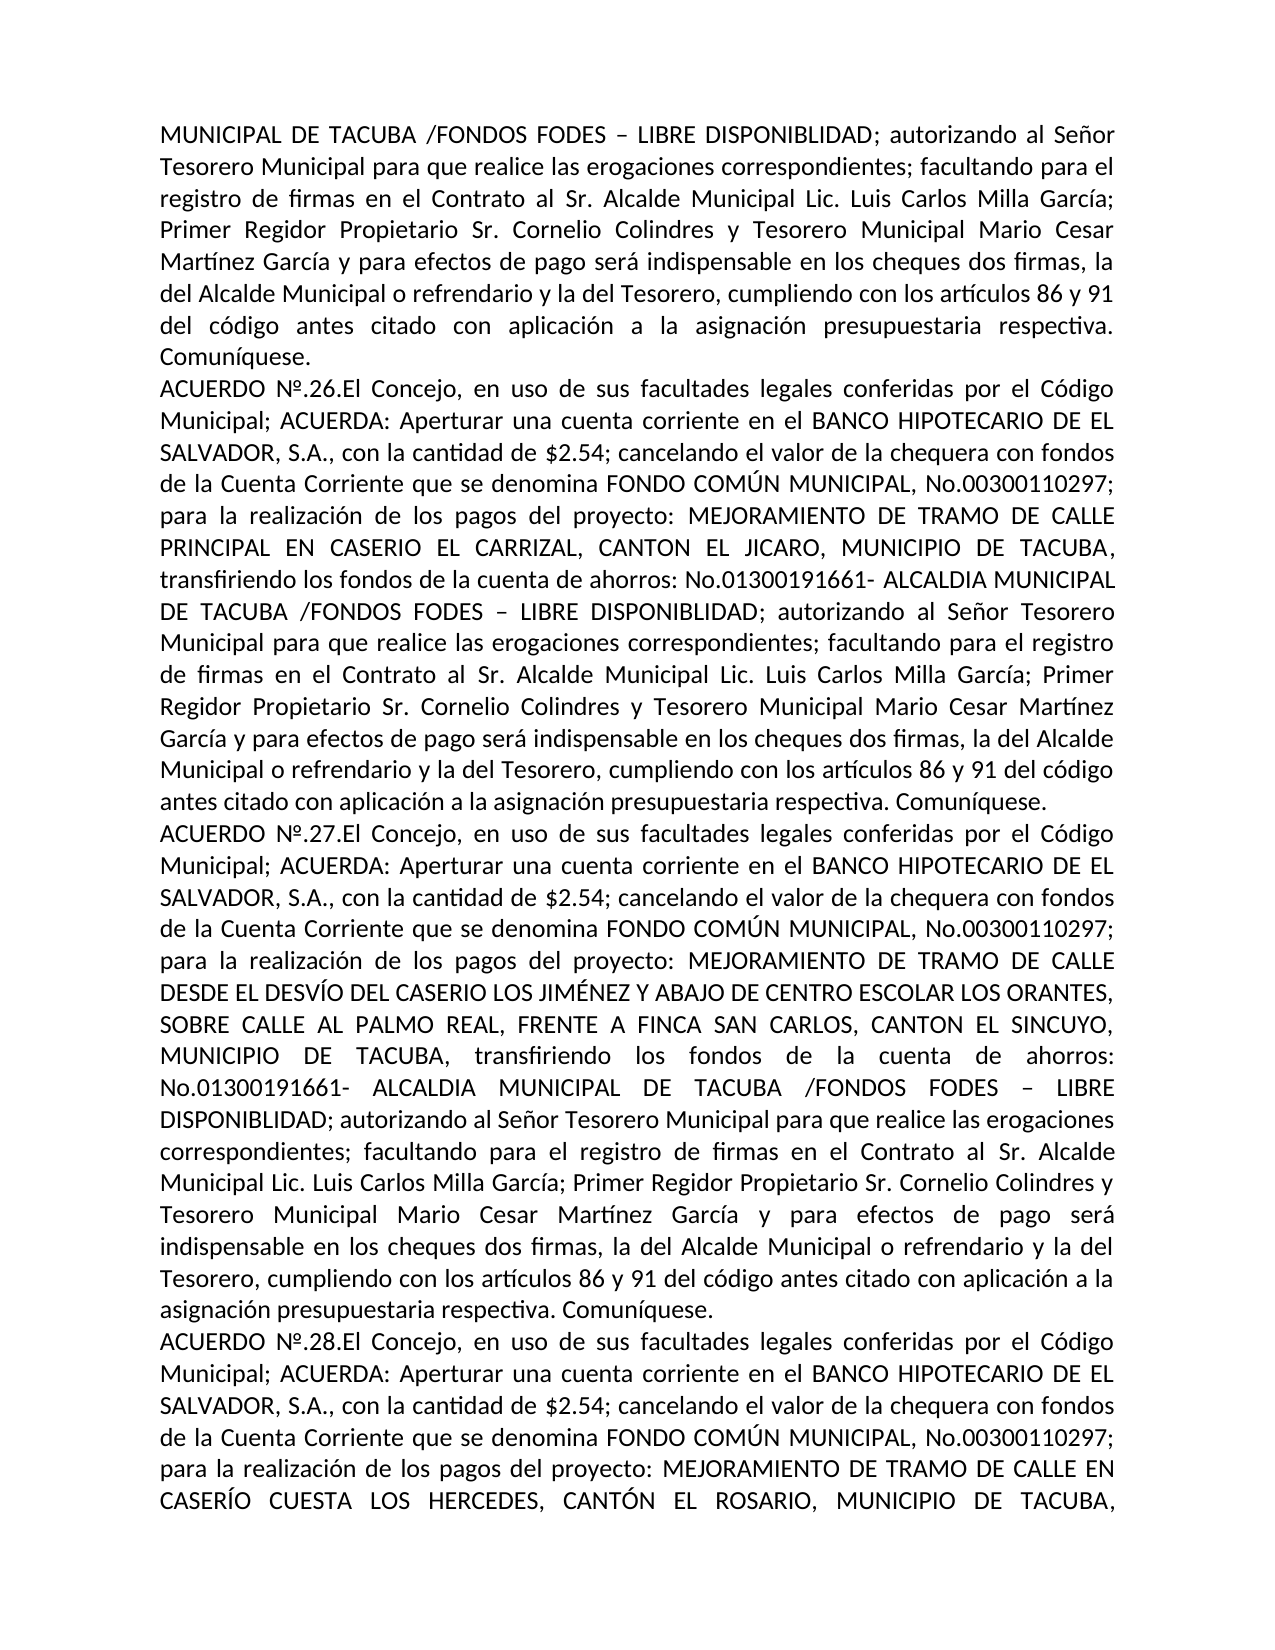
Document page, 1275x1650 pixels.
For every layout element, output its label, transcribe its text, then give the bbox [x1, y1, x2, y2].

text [159, 1325, 1116, 1516]
text ACUERDO №.26.El Concejo, en uso de sus facultades legales conferidas por el Código Municipal; ACUERDA: Aperturar una cuenta corriente en el BANCO HIPOTECARIO DE EL SALVADOR, S.A., con la cantidad de $2.54; cancelando el valor de la chequera con fondos de la Cuenta Corriente que se denomina FONDO COMÚN MUNICIPAL, No.00300110297; para la realización de los pagos del proyecto: MEJORAMIENTO DE TRAMO DE CALLE PRINCIPAL EN CASERIO EL CARRIZAL, CANTON EL JICARO, MUNICIPIO DE TACUBA, transfiriendo los fondos de la cuenta de ahorros: No.01300191661- ALCALDIA MUNICIPAL DE TACUBA /FONDOS FODES – LIBRE DISPONIBLIDAD; autorizando al Señor Tesorero Municipal para que realice las erogaciones correspondientes; facultando para el registro de firmas en el Contrato al Sr. Alcalde Municipal Lic. Luis Carlos Milla García; Primer Regidor Propietario Sr. Cornelio Colindres y Tesorero Municipal Mario Cesar Martínez García y para efectos de pago será indispensable en los cheques dos firmas, la del Alcalde Municipal o refrendario y la del Tesorero, cumpliendo con los artículos 86 y 91 del código antes citado con aplicación a la asignación presupuestaria respectiva. Comuníquese. [159, 372, 1116, 817]
text ACUERDO №.27.El Concejo, en uso de sus facultades legales conferidas por el Código Municipal; ACUERDA: Aperturar una cuenta corriente en el BANCO HIPOTECARIO DE EL SALVADOR, S.A., con la cantidad de $2.54; cancelando el valor de la chequera con fondos de la Cuenta Corriente que se denomina FONDO COMÚN MUNICIPAL, No.00300110297; para la realización de los pagos del proyecto: MEJORAMIENTO DE TRAMO DE CALLE DESDE EL DESVÍO DEL CASERIO LOS JIMÉNEZ Y ABAJO DE CENTRO ESCOLAR LOS ORANTES, SOBRE CALLE AL PALMO REAL, FRENTE A FINCA SAN CARLOS, CANTON EL SINCUYO, MUNICIPIO DE TACUBA, transfiriendo los fondos de la cuenta de ahorros: No.01300191661- ALCALDIA MUNICIPAL DE TACUBA /FONDOS FODES – LIBRE DISPONIBLIDAD; autorizando al Señor Tesorero Municipal para que realice las erogaciones correspondientes; facultando para el registro de firmas en el Contrato al Sr. Alcalde Municipal Lic. Luis Carlos Milla García; Primer Regidor Propietario Sr. Cornelio Colindres y Tesorero Municipal Mario Cesar Martínez García y para efectos de pago será indispensable en los cheques dos firmas, la del Alcalde Municipal o refrendario y la del Tesorero, cumpliendo con los artículos 86 y 91 del código antes citado con aplicación a la asignación presupuestaria respectiva. Comuníquese. [159, 817, 1116, 1325]
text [159, 118, 1116, 372]
